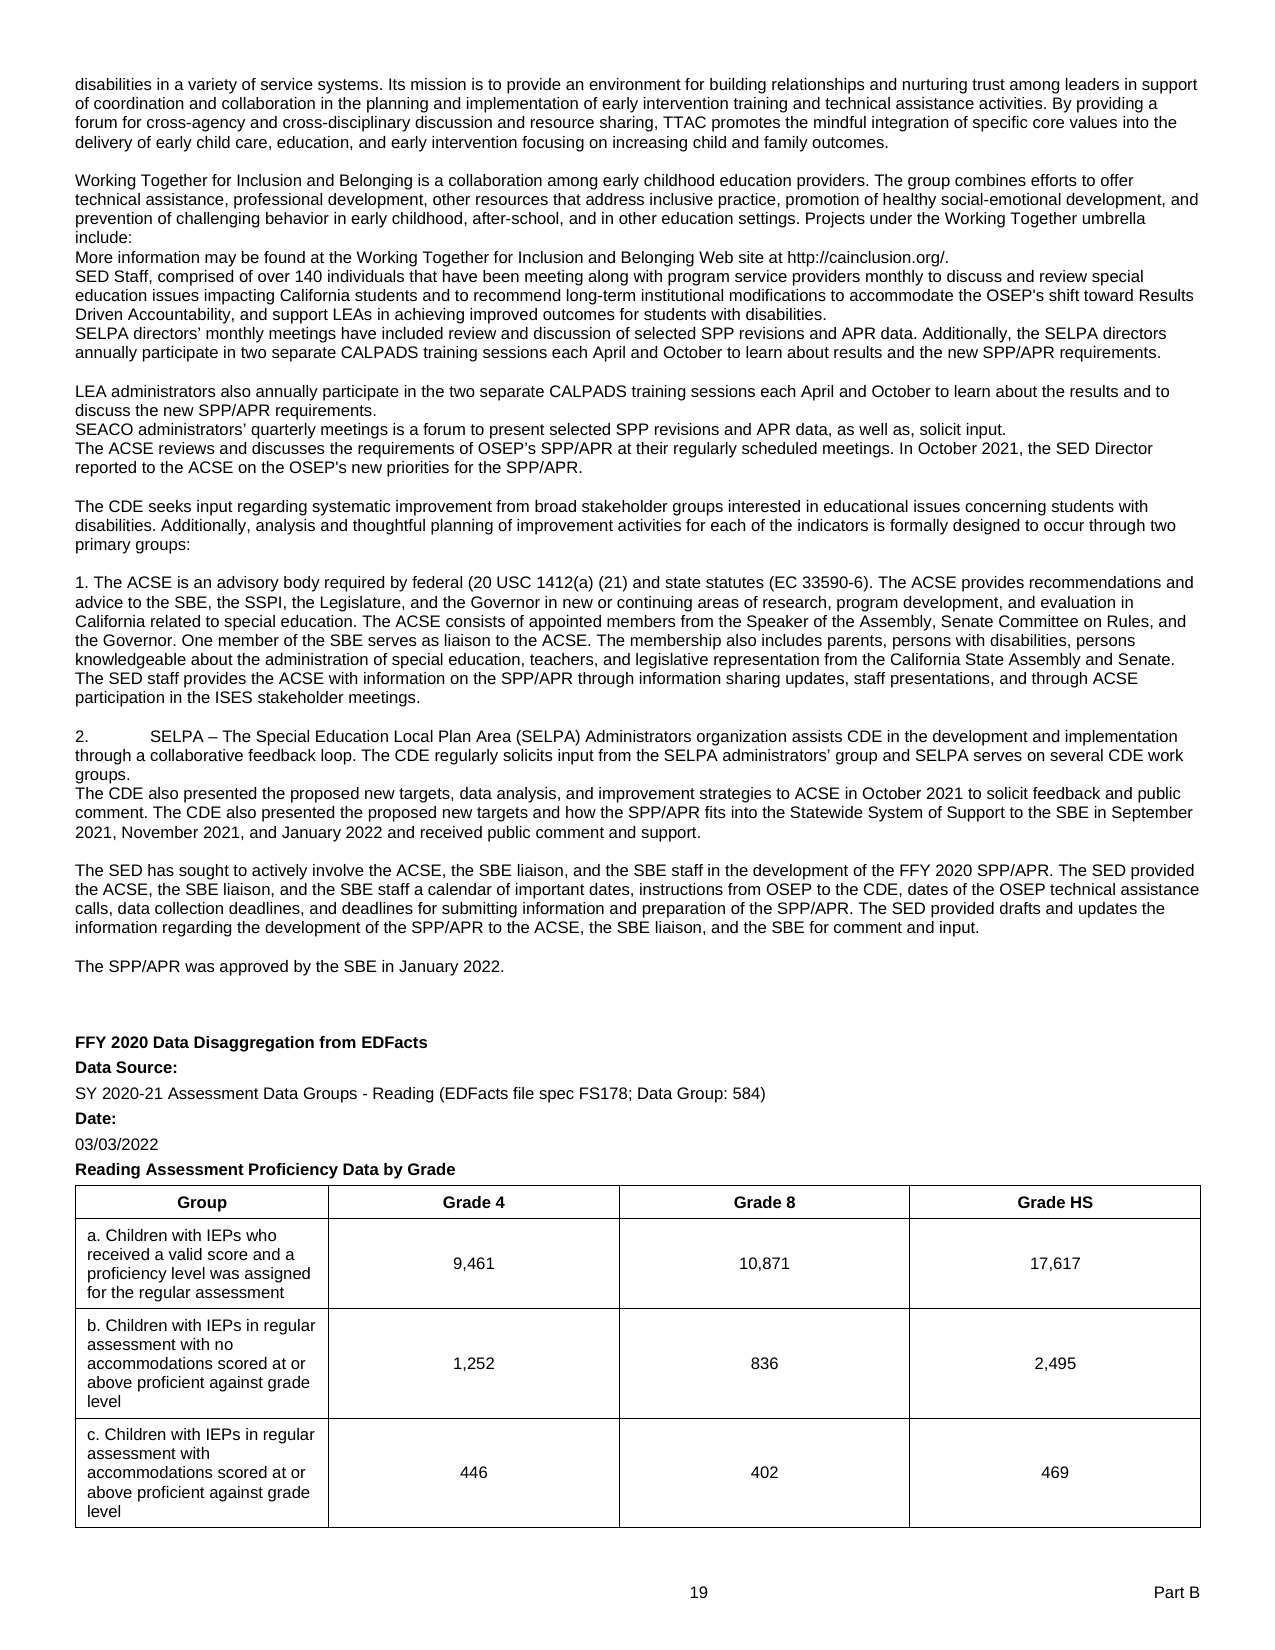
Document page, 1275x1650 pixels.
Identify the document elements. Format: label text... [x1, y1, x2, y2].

table_cell 446 [329, 1419, 619, 1527]
text SY 2020-21 Assessment Data Groups - Reading (EDFacts file spec FS178; Data Group: 584) [75, 1084, 1200, 1103]
table_cell 1,252 [329, 1309, 619, 1418]
table_cell b. Children with IEPs in regular assessment with no accommodations scored at or above proficient against grade level [76, 1309, 328, 1418]
table_header Grade 4 [329, 1186, 619, 1218]
table_header Grade HS [910, 1186, 1200, 1218]
table_cell 17,617 [910, 1219, 1200, 1308]
table_cell a. Children with IEPs who received a valid score and a proficiency level was assigned for the regular assessment [76, 1219, 328, 1308]
table_header Grade 8 [620, 1186, 909, 1218]
table_cell 402 [620, 1419, 909, 1527]
text Reading Assessment Proficiency Data by Grade [75, 1160, 1200, 1179]
text FFY 2020 Data Disaggregation from EDFacts [75, 1033, 1200, 1052]
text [75, 75, 1200, 976]
table_cell 469 [910, 1419, 1200, 1527]
table_cell c. Children with IEPs in regular assessment with accommodations scored at or above proficient against grade level [76, 1419, 328, 1527]
text Date: [75, 1109, 1200, 1128]
text 03/03/2022 [75, 1134, 1200, 1154]
table_cell 10,871 [620, 1219, 909, 1308]
text Data Source: [75, 1058, 1200, 1077]
table_header Group [76, 1186, 328, 1218]
table_cell 2,495 [910, 1309, 1200, 1418]
table_cell 9,461 [329, 1219, 619, 1308]
table_cell 836 [620, 1309, 909, 1418]
